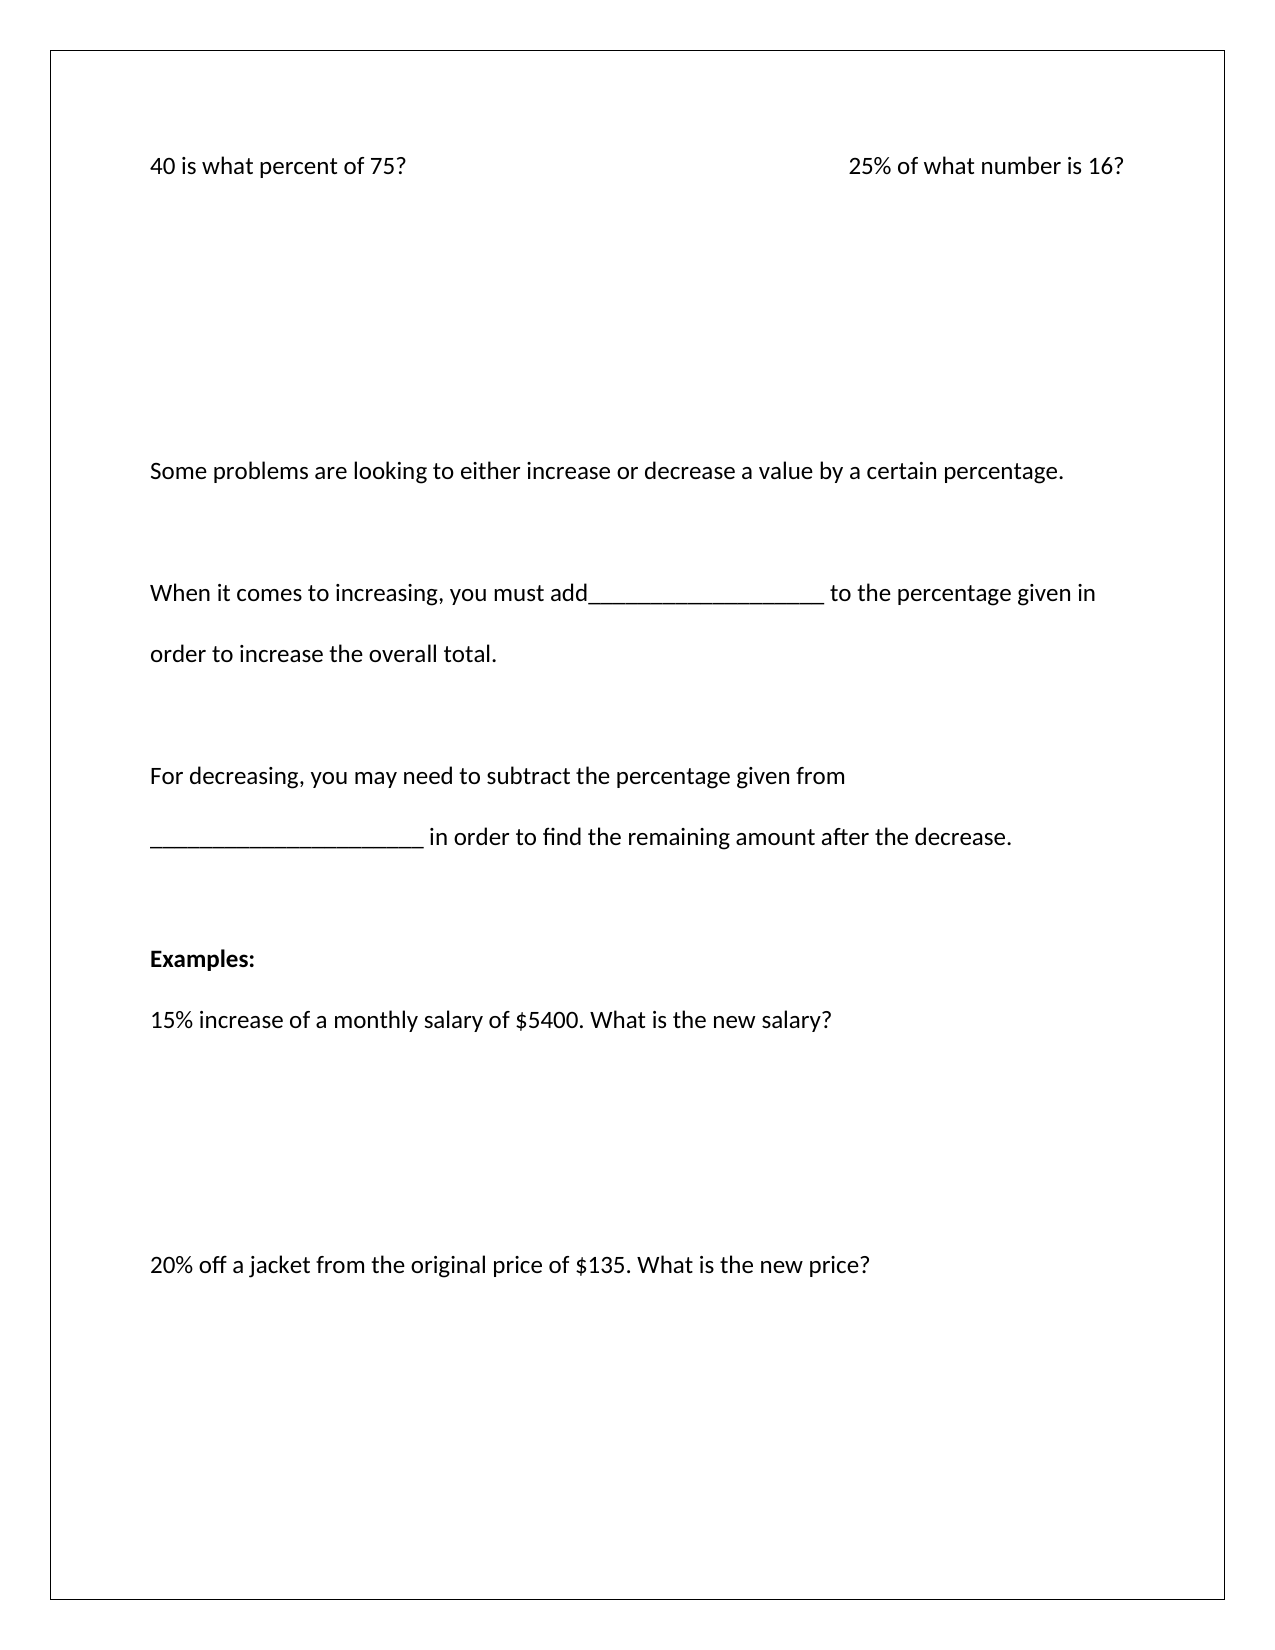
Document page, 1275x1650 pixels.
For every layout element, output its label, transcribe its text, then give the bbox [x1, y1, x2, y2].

text 20% off a jacket from the original price of $135. What is the new price? [150, 1249, 1125, 1279]
text 15% increase of a monthly salary of $5400. What is the new salary? [150, 1004, 1125, 1035]
text Some problems are looking to either increase or decrease a value by a certain percentage. [150, 455, 1125, 486]
text When it comes to increasing, you must add___________________ to the percentage given in order to increase the overall total. [150, 577, 1125, 669]
text 40 is what percent of 75? 25% of what number is 16? [150, 150, 1125, 181]
text Examples: [150, 943, 1125, 974]
text For decreasing, you may need to subtract the percentage given from ______________________ in order to find the remaining amount after the decrease. [150, 760, 1125, 852]
